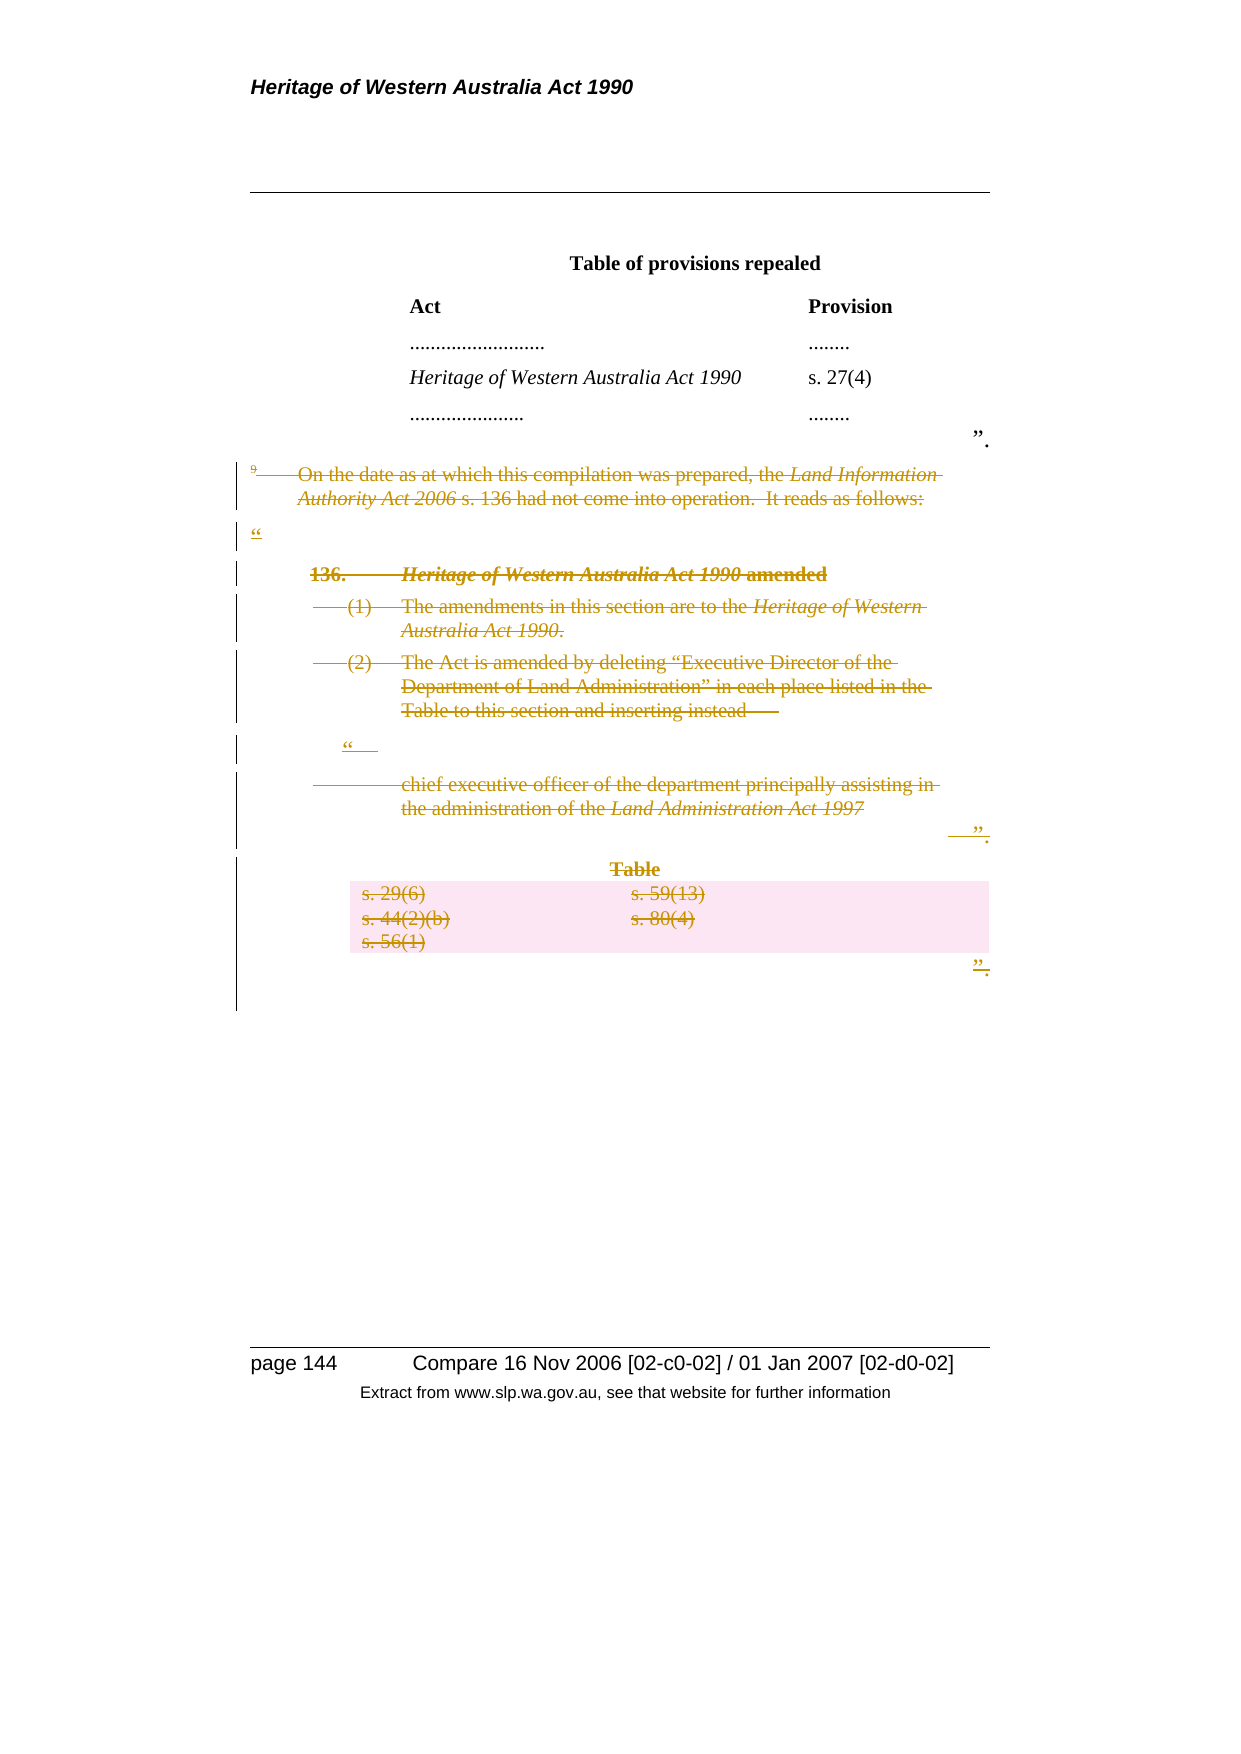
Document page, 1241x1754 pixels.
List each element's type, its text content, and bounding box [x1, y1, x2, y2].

table_cell s. 27(4) [797, 354, 989, 389]
table_cell .......................... [398, 318, 797, 354]
table_cell ...................... [398, 389, 797, 424]
table_cell ........ [797, 389, 989, 424]
table_header Act [398, 275, 797, 318]
table_cell Heritage of Western Australia Act 1990 [398, 354, 797, 389]
table_header Provision [797, 275, 989, 318]
table_cell ........ [797, 318, 989, 354]
text ”. [250, 424, 990, 453]
subtitle Table of provisions repealed [398, 247, 990, 274]
